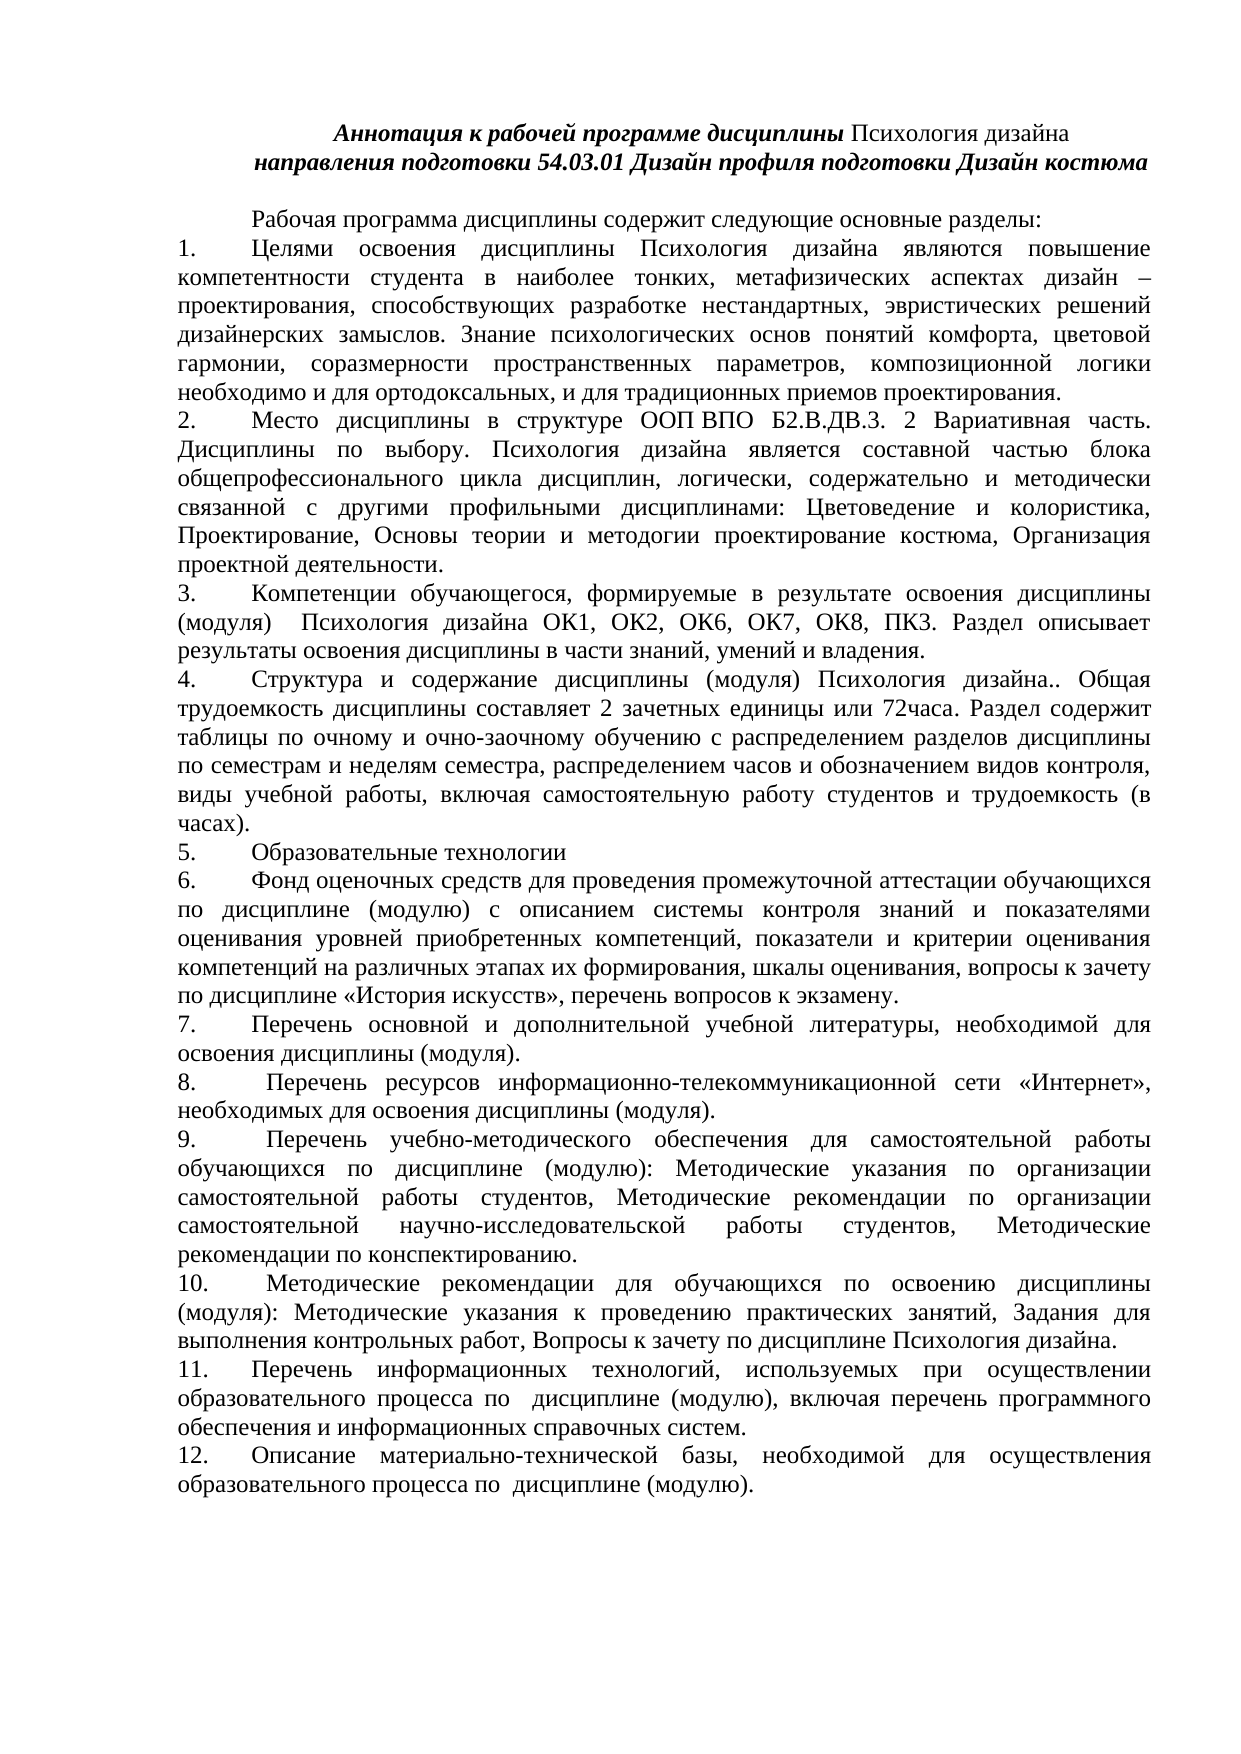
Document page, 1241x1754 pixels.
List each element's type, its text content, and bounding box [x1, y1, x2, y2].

list Место дисциплины в структуре ООП ВПО Б2.В.ДВ.3. 2 Вариативная часть. Дисциплины по выбору. Психология дизайна является составной частью блока общепрофессионального цикла дисциплин, логически, содержательно и методически связанной с другими профильными дисциплинами: Цветоведение и колористика, Проектирование, Основы теории и методогии проектирование костюма, Организация проектной деятельности. [177, 406, 1152, 578]
text Аннотация к рабочей программе дисциплины Психология дизайна [177, 118, 1152, 147]
list Структура и содержание дисциплины (модуля) Психология дизайна.. Общая трудоемкость дисциплины составляет 2 зачетных единицы или 72часа. Раздел содержит таблицы по очному и очно-заочному обучению с распределением разделов дисциплины по семестрам и неделям семестра, распределением часов и обозначением видов контроля, виды учебной работы, включая самостоятельную работу студентов и трудоемкость (в часах). [177, 664, 1152, 837]
text направления подготовки 54.03.01 Дизайн профиля подготовки Дизайн костюма [177, 147, 1152, 176]
list Компетенции обучающегося, формируемые в результате освоения дисциплины (модуля) Психология дизайна ОК1, ОК2, ОК6, ОК7, ОК8, ПК3. Раздел описывает результаты освоения дисциплины в части знаний, умений и владения. [177, 578, 1152, 664]
list Фонд оценочных средств для проведения промежуточной аттестации обучающихся по дисциплине (модулю) с описанием системы контроля знаний и показателями оценивания уровней приобретенных компетенций, показатели и критерии оценивания компетенций на различных этапах их формирования, шкалы оценивания, вопросы к зачету по дисциплине «История искусств», перечень вопросов к экзамену. [177, 866, 1152, 1009]
list Перечень ресурсов информационно-телекоммуникационной сети «Интернет», необходимых для освоения дисциплины (модуля). [177, 1067, 1152, 1124]
list Перечень учебно-методического обеспечения для самостоятельной работы обучающихся по дисциплине (модулю): Методические указания по организации самостоятельной работы студентов, Методические рекомендации по организации самостоятельной научно-исследовательской работы студентов, Методические рекомендации по конспектированию. [177, 1124, 1152, 1268]
list Целями освоения дисциплины Психология дизайна являются повышение компетентности студента в наиболее тонких, метафизических аспектах дизайн – проектирования, способствующих разработке нестандартных, эвристических решений дизайнерских замыслов. Знание психологических основ понятий комфорта, цветовой гармонии, соразмерности пространственных параметров, композиционной логики необходимо и для ортодоксальных, и для традиционных приемов проектирования. [177, 233, 1152, 406]
list Методические рекомендации для обучающихся по освоению дисциплины (модуля): Методические указания к проведению практических занятий, Задания для выполнения контрольных работ, Вопросы к зачету по дисциплине Психология дизайна. [177, 1268, 1152, 1354]
list Образовательные технологии [177, 837, 1152, 866]
list Описание материально-технической базы, необходимой для осуществления образовательного процесса по дисциплине (модулю). [177, 1441, 1152, 1498]
list Перечень основной и дополнительной учебной литературы, необходимой для освоения дисциплины (модуля). [177, 1009, 1152, 1067]
text Рабочая программа дисциплины содержит следующие основные разделы: [177, 204, 1152, 233]
list Перечень информационных технологий, используемых при осуществлении образовательного процесса по дисциплине (модулю), включая перечень программного обеспечения и информационных справочных систем. [177, 1354, 1152, 1441]
